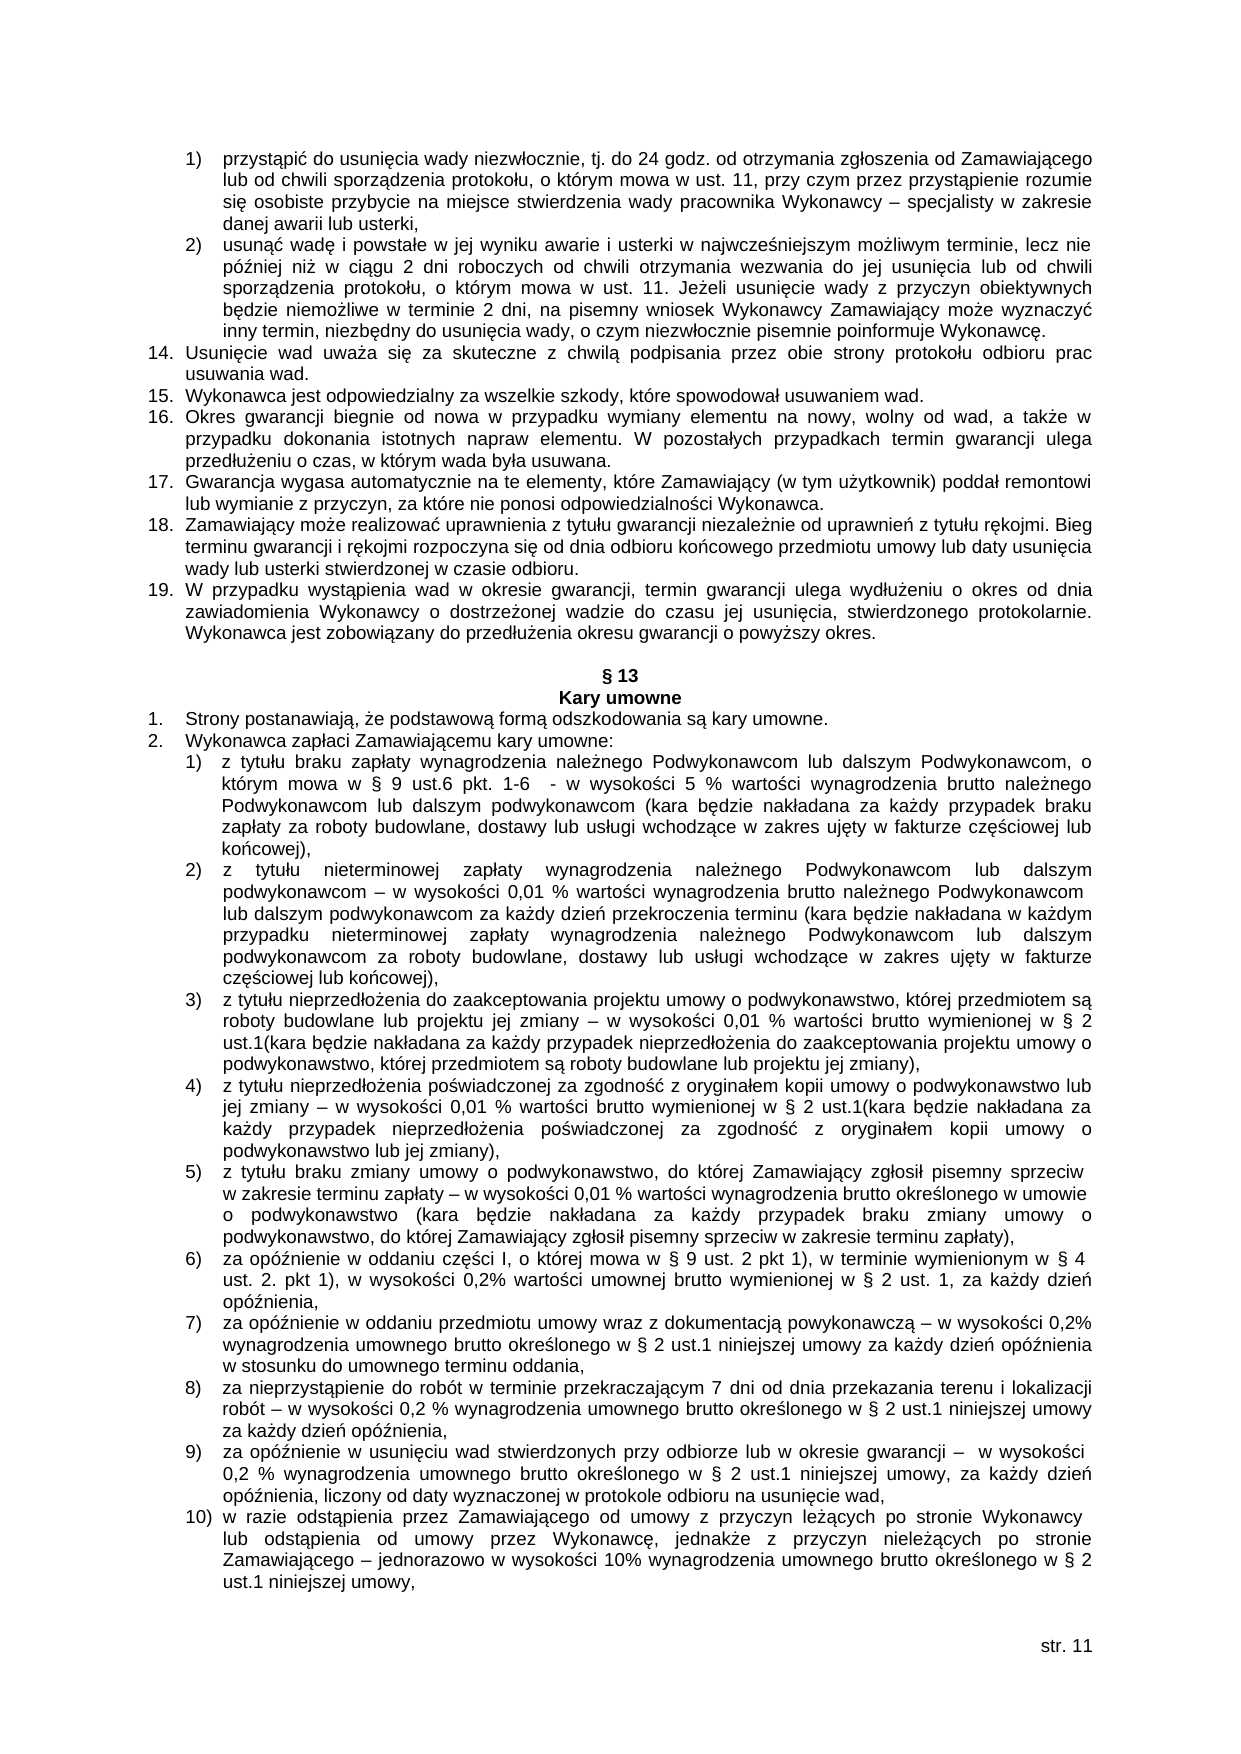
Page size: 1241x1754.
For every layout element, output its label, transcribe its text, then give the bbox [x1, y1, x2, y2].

list z tytułu nieprzedłożenia do zaakceptowania projektu umowy o podwykonawstwo, której przedmiotem są roboty budowlane lub projektu jej zmiany – w wysokości 0,01 % wartości brutto wymienionej w § 2 ust.1(kara będzie nakładana za każdy przypadek nieprzedłożenia do zaakceptowania projektu umowy o podwykonawstwo, której przedmiotem są roboty budowlane lub projektu jej zmiany), [185, 988, 1093, 1075]
list w razie odstąpienia przez Zamawiającego od umowy z przyczyn leżących po stronie Wykonawcy lub odstąpienia od umowy przez Wykonawcę, jednakże z przyczyn nieleżących po stronie Zamawiającego – jednorazowo w wysokości 10% wynagrodzenia umownego brutto określonego w § 2 ust.1 niniejszej umowy, [185, 1506, 1093, 1592]
list z tytułu braku zapłaty wynagrodzenia należnego Podwykonawcom lub dalszym Podwykonawcom, o którym mowa w § 9 ust.6 pkt. 1-6 - w wysokości 5 % wartości wynagrodzenia brutto należnego Podwykonawcom lub dalszym podwykonawcom (kara będzie nakładana za każdy przypadek braku zapłaty za roboty budowlane, dostawy lub usługi wchodzące w zakres ujęty w fakturze częściowej lub końcowej), [185, 751, 1093, 859]
list za opóźnienie w usunięciu wad stwierdzonych przy odbiorze lub w okresie gwarancji – w wysokości 0,2 % wynagrodzenia umownego brutto określonego w § 2 ust.1 niniejszej umowy, za każdy dzień opóźnienia, liczony od daty wyznaczonej w protokole odbioru na usunięcie wad, [185, 1441, 1093, 1506]
list z tytułu nieterminowej zapłaty wynagrodzenia należnego Podwykonawcom lub dalszym podwykonawcom – w wysokości 0,01 % wartości wynagrodzenia brutto należnego Podwykonawcom lub dalszym podwykonawcom za każdy dzień przekroczenia terminu (kara będzie nakładana w każdym przypadku nieterminowej zapłaty wynagrodzenia należnego Podwykonawcom lub dalszym podwykonawcom za roboty budowlane, dostawy lub usługi wchodzące w zakres ujęty w fakturze częściowej lub końcowej), [185, 859, 1093, 988]
list za nieprzystąpienie do robót w terminie przekraczającym 7 dni od dnia przekazania terenu i lokalizacji robót – w wysokości 0,2 % wynagrodzenia umownego brutto określonego w § 2 ust.1 niniejszej umowy za każdy dzień opóźnienia, [185, 1377, 1093, 1441]
list Usunięcie wad uważa się za skuteczne z chwilą podpisania przez obie strony protokołu odbioru prac usuwania wad. [148, 342, 1093, 385]
list Wykonawca zapłaci Zamawiającemu kary umowne: [148, 730, 1093, 751]
list przystąpić do usunięcia wady niezwłocznie, tj. do 24 godz. od otrzymania zgłoszenia od Zamawiającego lub od chwili sporządzenia protokołu, o którym mowa w ust. 11, przy czym przez przystąpienie rozumie się osobiste przybycie na miejsce stwierdzenia wady pracownika Wykonawcy – specjalisty w zakresie danej awarii lub usterki, [185, 148, 1093, 234]
text Kary umowne [148, 687, 1093, 708]
list Wykonawca jest odpowiedzialny za wszelkie szkody, które spowodował usuwaniem wad. [148, 385, 1093, 406]
text § 13 [148, 665, 1093, 687]
list Gwarancja wygasa automatycznie na te elementy, które Zamawiający (w tym użytkownik) poddał remontowi lub wymianie z przyczyn, za które nie ponosi odpowiedzialności Wykonawca. [148, 471, 1093, 514]
list z tytułu braku zmiany umowy o podwykonawstwo, do której Zamawiający zgłosił pisemny sprzeciw w zakresie terminu zapłaty – w wysokości 0,01 % wartości wynagrodzenia brutto określonego w umowie o podwykonawstwo (kara będzie nakładana za każdy przypadek braku zmiany umowy o podwykonawstwo, do której Zamawiający zgłosił pisemny sprzeciw w zakresie terminu zapłaty), [185, 1161, 1093, 1247]
list Strony postanawiają, że podstawową formą odszkodowania są kary umowne. [148, 708, 1093, 730]
list z tytułu nieprzedłożenia poświadczonej za zgodność z oryginałem kopii umowy o podwykonawstwo lub jej zmiany – w wysokości 0,01 % wartości brutto wymienionej w § 2 ust.1(kara będzie nakładana za każdy przypadek nieprzedłożenia poświadczonej za zgodność z oryginałem kopii umowy o podwykonawstwo lub jej zmiany), [185, 1075, 1093, 1161]
list usunąć wadę i powstałe w jej wyniku awarie i usterki w najwcześniejszym możliwym terminie, lecz nie później niż w ciągu 2 dni roboczych od chwili otrzymania wezwania do jej usunięcia lub od chwili sporządzenia protokołu, o którym mowa w ust. 11. Jeżeli usunięcie wady z przyczyn obiektywnych będzie niemożliwe w terminie 2 dni, na pisemny wniosek Wykonawcy Zamawiający może wyznaczyć inny termin, niezbędny do usunięcia wady, o czym niezwłocznie pisemnie poinformuje Wykonawcę. [185, 234, 1093, 342]
list Zamawiający może realizować uprawnienia z tytułu gwarancji niezależnie od uprawnień z tytułu rękojmi. Bieg terminu gwarancji i rękojmi rozpoczyna się od dnia odbioru końcowego przedmiotu umowy lub daty usunięcia wady lub usterki stwierdzonej w czasie odbioru. [148, 514, 1093, 579]
list za opóźnienie w oddaniu części I, o której mowa w § 9 ust. 2 pkt 1), w terminie wymienionym w § 4 ust. 2. pkt 1), w wysokości 0,2% wartości umownej brutto wymienionej w § 2 ust. 1, za każdy dzień opóźnienia, [185, 1247, 1093, 1312]
list Okres gwarancji biegnie od nowa w przypadku wymiany elementu na nowy, wolny od wad, a także w przypadku dokonania istotnych napraw elementu. W pozostałych przypadkach termin gwarancji ulega przedłużeniu o czas, w którym wada była usuwana. [148, 406, 1093, 471]
list za opóźnienie w oddaniu przedmiotu umowy wraz z dokumentacją powykonawczą – w wysokości 0,2% wynagrodzenia umownego brutto określonego w § 2 ust.1 niniejszej umowy za każdy dzień opóźnienia w stosunku do umownego terminu oddania, [185, 1312, 1093, 1377]
list W przypadku wystąpienia wad w okresie gwarancji, termin gwarancji ulega wydłużeniu o okres od dnia zawiadomienia Wykonawcy o dostrzeżonej wadzie do czasu jej usunięcia, stwierdzonego protokolarnie. Wykonawca jest zobowiązany do przedłużenia okresu gwarancji o powyższy okres. [148, 579, 1093, 643]
